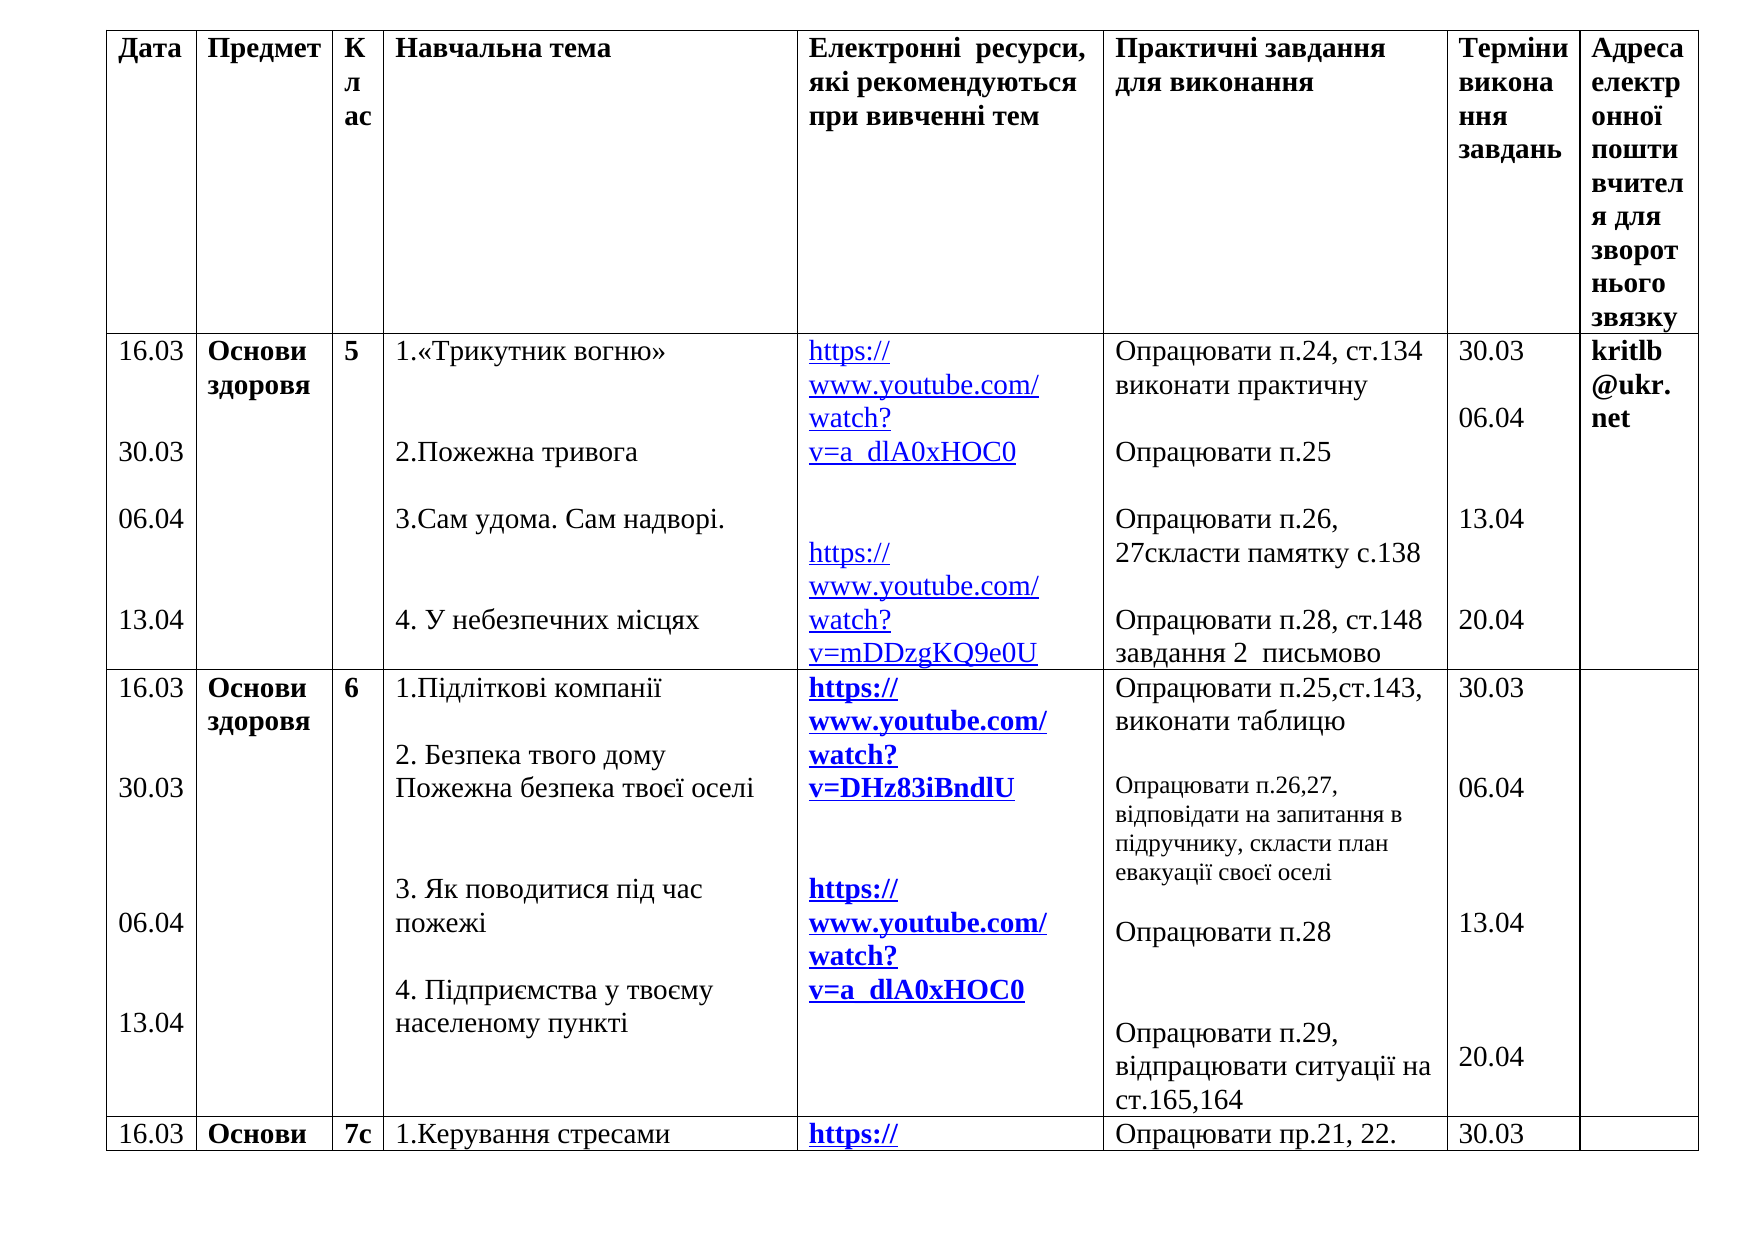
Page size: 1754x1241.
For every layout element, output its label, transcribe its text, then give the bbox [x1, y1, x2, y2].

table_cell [384, 1117, 797, 1150]
table_cell Основи здоровя [197, 1117, 332, 1150]
table_cell 1.Підліткові компанії 2. Безпека твого дому Пожежна безпека твоєї оселі 3. Як поводитися під час пожежі 4. Підприємства у твоєму населеному пункті [384, 670, 797, 1116]
table_cell 1.«Трикутник вогню» 2.Пожежна тривога 3.Сам удома. Сам надворі. 4. У небезпечних місцях [384, 334, 797, 669]
table_cell https://www.youtube.com/watch?v=a_dlA0xHOC0 https://www.youtube.com/watch?v=mDDzgKQ9e0U [798, 334, 1103, 669]
table_header Клас [333, 31, 383, 332]
table_cell 16.03 30.03 06.04 13.04 [107, 670, 196, 1116]
table_cell https://www.youtube.com/watch?v=DHz83iBndlU https://www.youtube.com/watch?v=a_dlA0xHOC0 [798, 670, 1103, 1116]
table_cell Опрацювати п.25,ст.143, виконати таблицю Опрацювати п.26,27, відповідати на запитання в підручнику, скласти план евакуації своєї оселі Опрацювати п.28 Опрацювати п.29, відпрацювати ситуації на ст.165,164 [1104, 670, 1447, 1116]
table_cell 6 [333, 670, 383, 1116]
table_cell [798, 1117, 1103, 1150]
table_header Предмет [197, 31, 332, 332]
table_cell Основи здоровя [197, 334, 332, 669]
table_cell 30.03 06.04 13.04 20.04 [1448, 334, 1579, 669]
table_cell 7с [333, 1117, 383, 1150]
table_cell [107, 1117, 196, 1150]
table_cell Основи здоровя [197, 670, 332, 1116]
table_header Адреса електронної пошти вчителя для зворотнього звязку [1581, 31, 1698, 332]
table_header Практичні завдання для виконання [1104, 31, 1447, 332]
table_cell [1581, 670, 1698, 1116]
table_header Навчальна тема [384, 31, 797, 332]
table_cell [1448, 1117, 1579, 1150]
table_header Дата [107, 31, 196, 332]
table_header Терміни виконання завдань [1448, 31, 1579, 332]
table_header Електронні ресурси, які рекомендуються при вивченні тем [798, 31, 1103, 332]
table_cell 5 [333, 334, 383, 669]
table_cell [1104, 1117, 1447, 1150]
table_cell 30.03 06.04 13.04 20.04 [1448, 670, 1579, 1116]
table_cell [1581, 1117, 1698, 1150]
table_cell 16.03 30.03 06.04 13.04 [107, 334, 196, 669]
table_cell kritlb@ukr.net [1581, 334, 1698, 669]
table_cell Опрацювати п.24, ст.134 виконати практичну Опрацювати п.25 Опрацювати п.26, 27скласти памятку с.138 Опрацювати п.28, ст.148 завдання 2 письмово [1104, 334, 1447, 669]
